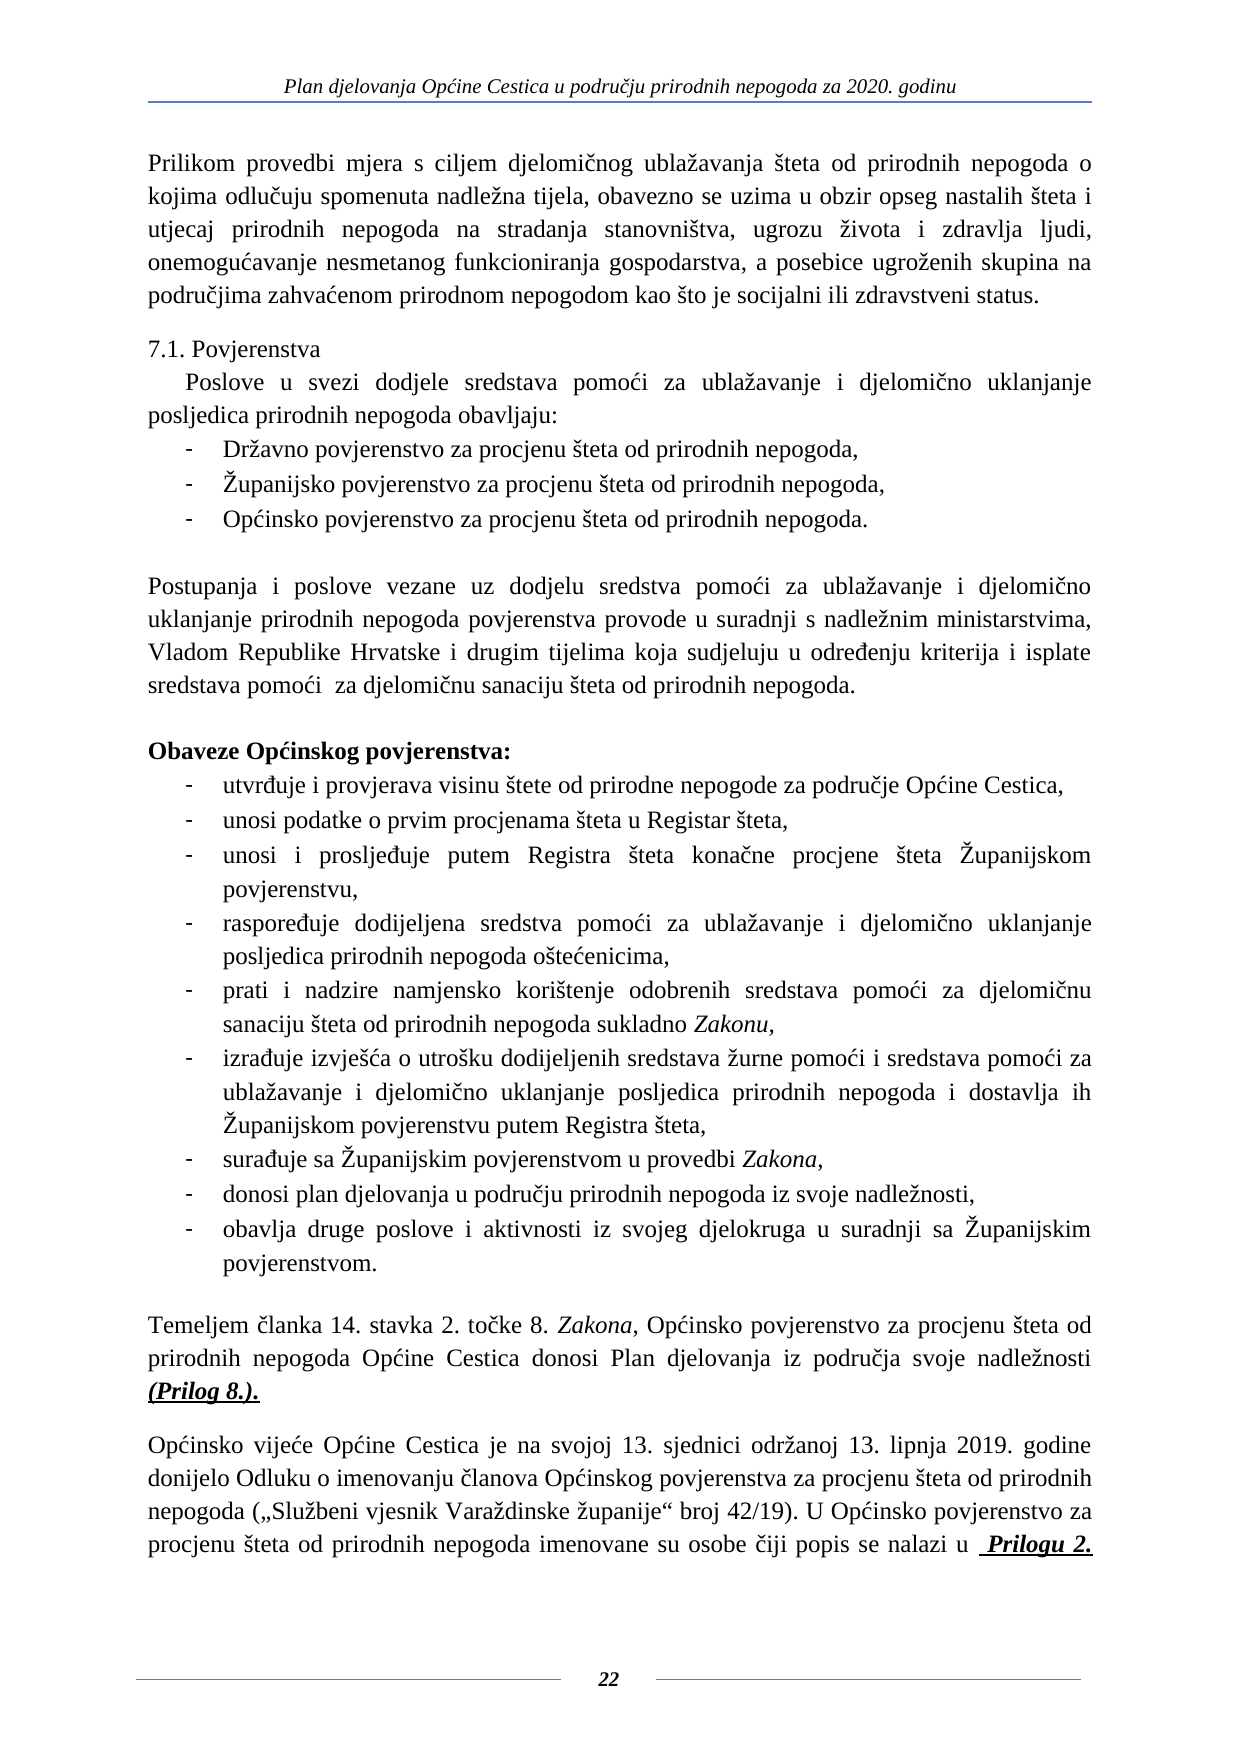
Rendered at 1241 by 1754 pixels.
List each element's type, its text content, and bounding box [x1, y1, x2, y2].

list surađuje sa Županijskim povjerenstvom u provedbi Zakona, [185, 1143, 1092, 1174]
list Općinsko povjerenstvo za procjenu šteta od prirodnih nepogoda. [185, 503, 1092, 533]
subtitle 7.1. Povjerenstva [148, 334, 1092, 362]
list donosi plan djelovanja u području prirodnih nepogoda iz svoje nadležnosti, [185, 1178, 1092, 1209]
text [148, 1430, 1092, 1558]
list unosi i prosljeđuje putem Registra šteta konačne procjene šteta Županijskom povjerenstvu, [185, 839, 1092, 902]
list raspoređuje dodijeljena sredstva pomoći za ublažavanje i djelomično uklanjanje posljedica prirodnih nepogoda oštećenicima, [185, 907, 1092, 970]
text Poslove u svezi dodjele sredstava pomoći za ublažavanje i djelomično uklanjanje posljedica prirodnih nepogoda obavljaju: [148, 367, 1092, 428]
list utvrđuje i provjerava visinu štete od prirodne nepogode za područje Općine Cestica, [185, 769, 1092, 799]
list Županijsko povjerenstvo za procjenu šteta od prirodnih nepogoda, [185, 468, 1092, 498]
list prati i nadzire namjensko korištenje odobrenih sredstava pomoći za djelomičnu sanaciju šteta od prirodnih nepogoda sukladno Zakonu, [185, 974, 1092, 1038]
list izrađuje izvješća o utrošku dodijeljenih sredstava žurne pomoći i sredstava pomoći za ublažavanje i djelomično uklanjanje posljedica prirodnih nepogoda i dostavlja ih Županijskom povjerenstvu putem Registra šteta, [185, 1042, 1092, 1139]
list unosi podatke o prvim procjenama šteta u Registar šteta, [185, 804, 1092, 834]
text Obaveze Općinskog povjerenstva: [148, 736, 1092, 764]
text Temeljem članka 14. stavka 2. točke 8. Zakona, Općinsko povjerenstvo za procjenu šteta od prirodnih nepogoda Općine Cestica donosi Plan djelovanja iz područja svoje nadležnosti (Prilog 8.). [148, 1310, 1092, 1405]
list Državno povjerenstvo za procjenu šteta od prirodnih nepogoda, [185, 433, 1092, 463]
list obavlja druge poslove i aktivnosti iz svojeg djelokruga u suradnji sa Županijskim povjerenstvom. [185, 1213, 1092, 1277]
text Postupanja i poslove vezane uz dodjelu sredstva pomoći za ublažavanje i djelomično uklanjanje prirodnih nepogoda povjerenstva provode u suradnji s nadležnim ministarstvima, Vladom Republike Hrvatske i drugim tijelima koja sudjeluju u određenju kriterija i isplate sredstava pomoći za djelomičnu sanaciju šteta od prirodnih nepogoda. [148, 571, 1092, 698]
text Prilikom provedbi mjera s ciljem djelomičnog ublažavanja šteta od prirodnih nepogoda o kojima odlučuju spomenuta nadležna tijela, obavezno se uzima u obzir opseg nastalih šteta i utjecaj prirodnih nepogoda na stradanja stanovništva, ugrozu života i zdravlja ljudi, onemogućavanje nesmetanog funkcioniranja gospodarstva, a posebice ugroženih skupina na područjima zahvaćenom prirodnom nepogodom kao što je socijalni ili zdravstveni status. [148, 148, 1092, 308]
